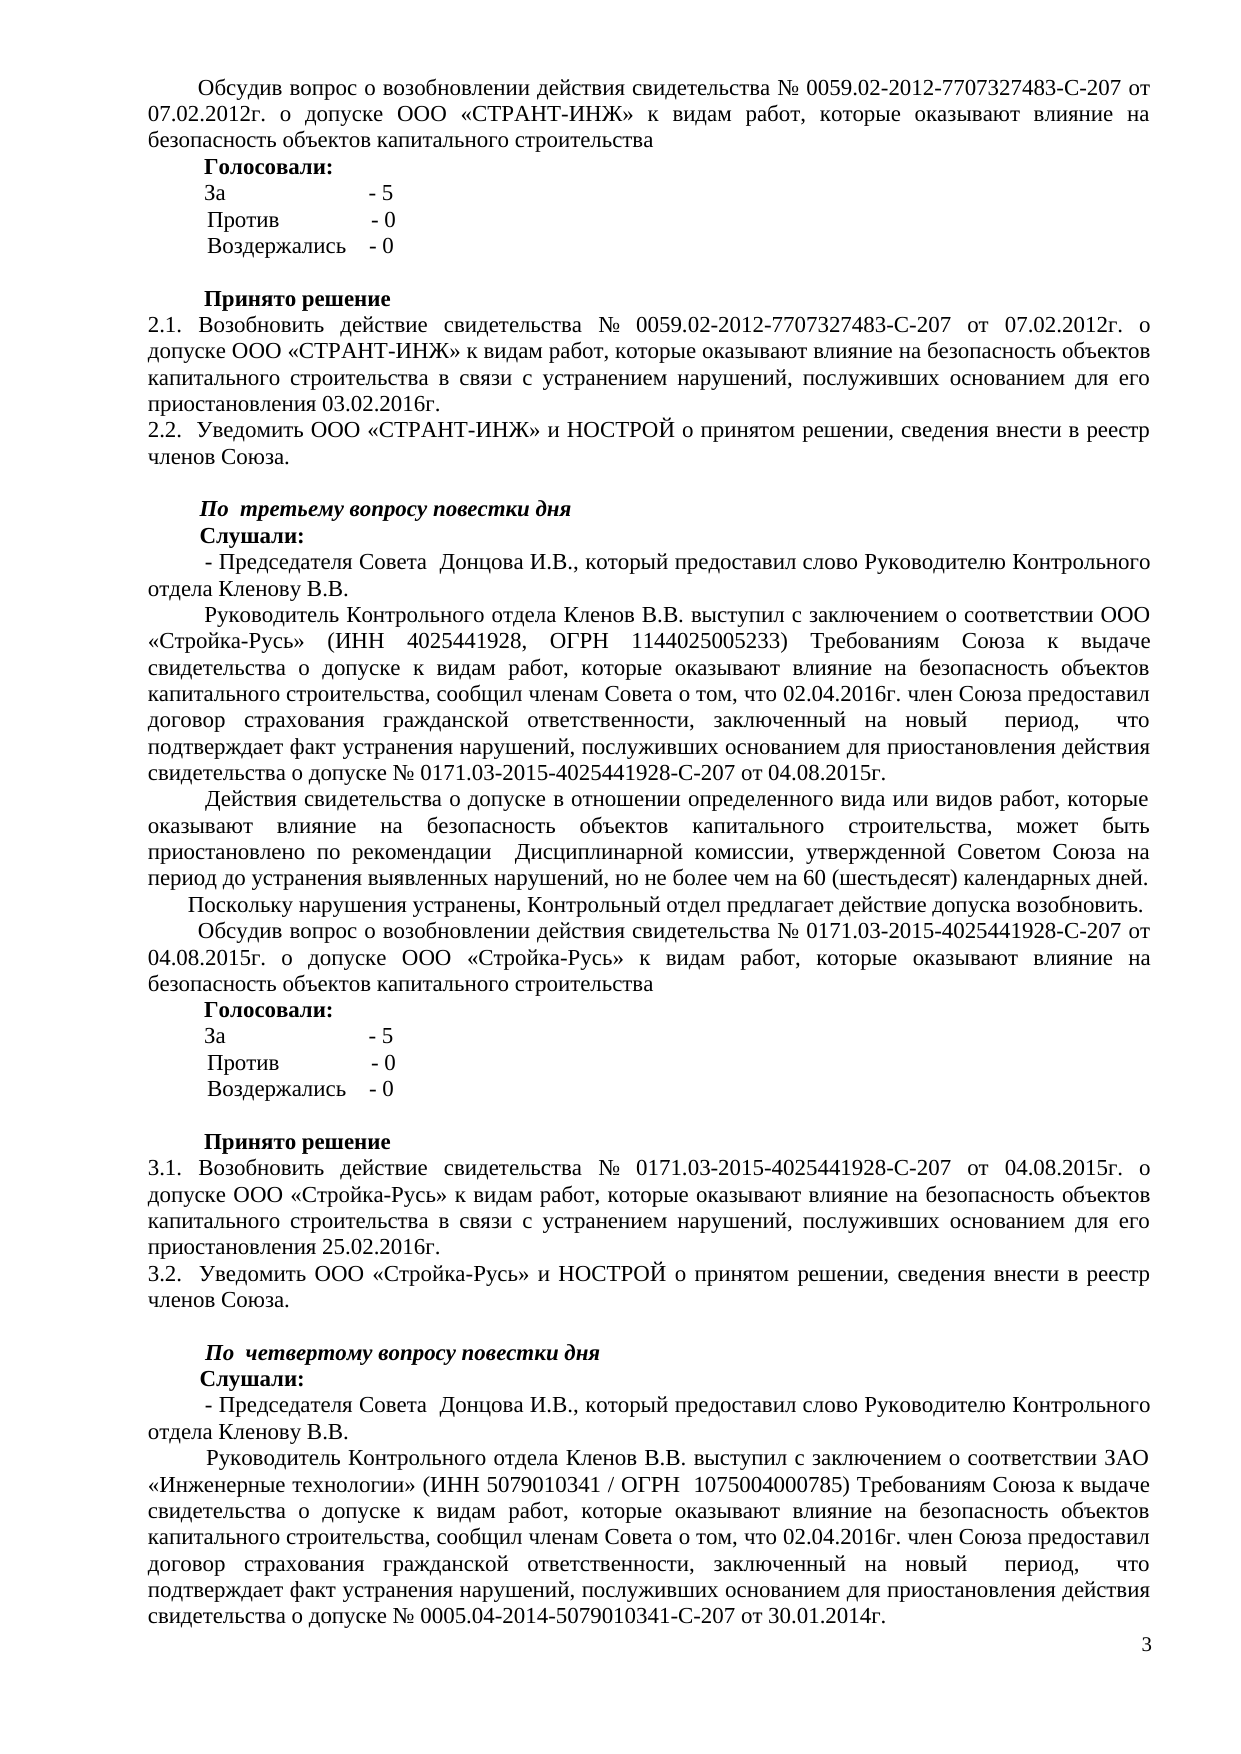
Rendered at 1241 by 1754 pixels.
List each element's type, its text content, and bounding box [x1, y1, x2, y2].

text - Председателя Совета Донцова И.В., который предоставил слово Руководителю Контрольного отдела Кленову В.В. [148, 1392, 1152, 1444]
text 2.2. Уведомить ООО «СТРАНТ-ИНЖ» и НОСТРОЙ о принятом решении, сведения внести в реестр членов Союза. [148, 416, 1152, 469]
text Руководитель Контрольного отдела Кленов В.В. выступил с заключением о соответствии ООО «Стройка-Русь» (ИНН 4025441928, ОГРН 1144025005233) Требованиям Союза к выдаче свидетельства о допуске к видам работ, которые оказывают влияние на безопасность объектов капитального строительства, сообщил членам Совета о том, что 02.04.2016г. член Союза предоставил договор страхования гражданской ответственности, заключенный на новый период, что подтверждает факт устранения нарушений, послуживших основанием для приостановления действия свидетельства о допуске № 0171.03-2015-4025441928-С-207 от 04.08.2015г. [148, 601, 1152, 785]
text Голосовали: [148, 153, 1152, 179]
text Руководитель Контрольного отдела Кленов В.В. выступил с заключением о соответствии ЗАО «Инженерные технологии» (ИНН 5079010341 / ОГРН 1075004000785) Требованиям Союза к выдаче свидетельства о допуске к видам работ, которые оказывают влияние на безопасность объектов капитального строительства, сообщил членам Совета о том, что 02.04.2016г. член Союза предоставил договор страхования гражданской ответственности, заключенный на новый период, что подтверждает факт устранения нарушений, послуживших основанием для приостановления действия свидетельства о допуске № 0005.04-2014-5079010341-С-207 от 30.01.2014г. [148, 1444, 1152, 1629]
text 3.1. Возобновить действие свидетельства № 0171.03-2015-4025441928-С-207 от 04.08.2015г. о допуске ООО «Стройка-Русь» к видам работ, которые оказывают влияние на безопасность объектов капитального строительства в связи с устранением нарушений, послуживших основанием для его приостановления 25.02.2016г. [148, 1154, 1152, 1260]
text Поскольку нарушения устранены, Контрольный отдел предлагает действие допуска возобновить. [148, 891, 1152, 917]
text Слушали: [148, 522, 1152, 548]
text Воздержались - 0 [148, 1075, 1152, 1102]
text Голосовали: [148, 996, 1152, 1023]
text Действия свидетельства о допуске в отношении определенного вида или видов работ, которые оказывают влияние на безопасность объектов капитального строительства, может быть приостановлено по рекомендации Дисциплинарной комиссии, утвержденной Советом Союза на период до устранения выявленных нарушений, но не более чем на 60 (шестьдесят) календарных дней. [148, 785, 1152, 891]
text 3.2. Уведомить ООО «Стройка-Русь» и НОСТРОЙ о принятом решении, сведения внести в реестр членов Союза. [148, 1260, 1152, 1312]
text По третьему вопросу повестки дня [148, 496, 1152, 522]
text 2.1. Возобновить действие свидетельства № 0059.02-2012-7707327483-С-207 от 07.02.2012г. о допуске ООО «СТРАНТ-ИНЖ» к видам работ, которые оказывают влияние на безопасность объектов капитального строительства в связи с устранением нарушений, послуживших основанием для его приостановления 03.02.2016г. [148, 311, 1152, 416]
text Против - 0 [148, 1049, 1152, 1075]
text Принято решение [148, 1128, 1152, 1154]
text - Председателя Совета Донцова И.В., который предоставил слово Руководителю Контрольного отдела Кленову В.В. [148, 548, 1152, 601]
text По четвертому вопросу повестки дня [148, 1339, 1152, 1365]
text Слушали: [148, 1365, 1152, 1392]
text Воздержались - 0 [148, 232, 1152, 258]
text Обсудив вопрос о возобновлении действия свидетельства № 0171.03-2015-4025441928-С-207 от 04.08.2015г. о допуске ООО «Стройка-Русь» к видам работ, которые оказывают влияние на безопасность объектов капитального строительства [148, 917, 1152, 996]
text За - 5 [148, 179, 1152, 206]
text Против - 0 [148, 206, 1152, 232]
text Обсудив вопрос о возобновлении действия свидетельства № 0059.02-2012-7707327483-С-207 от 07.02.2012г. о допуске ООО «СТРАНТ-ИНЖ» к видам работ, которые оказывают влияние на безопасность объектов капитального строительства [148, 74, 1152, 153]
text За - 5 [148, 1023, 1152, 1049]
text Принято решение [148, 285, 1152, 311]
